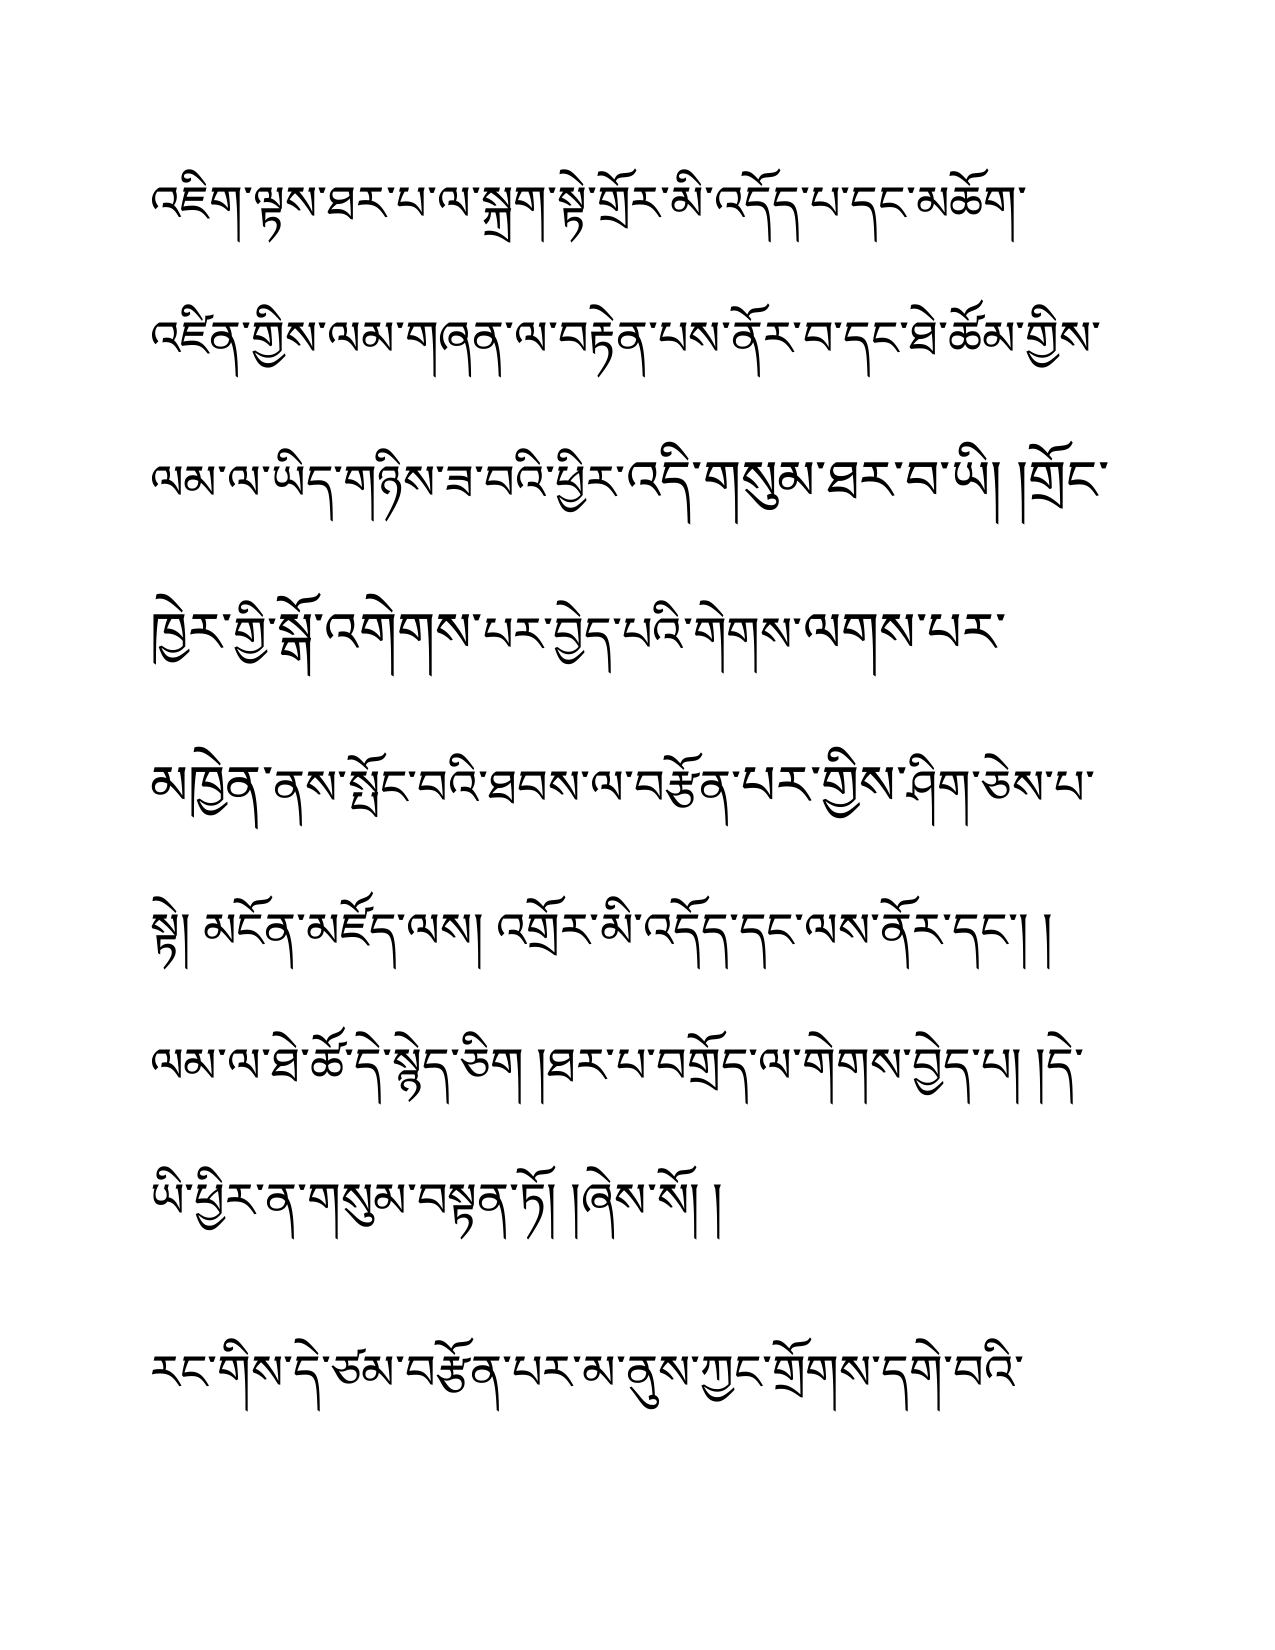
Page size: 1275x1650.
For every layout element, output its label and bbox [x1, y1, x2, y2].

text [150, 1319, 1125, 1454]
text [150, 150, 1125, 1282]
